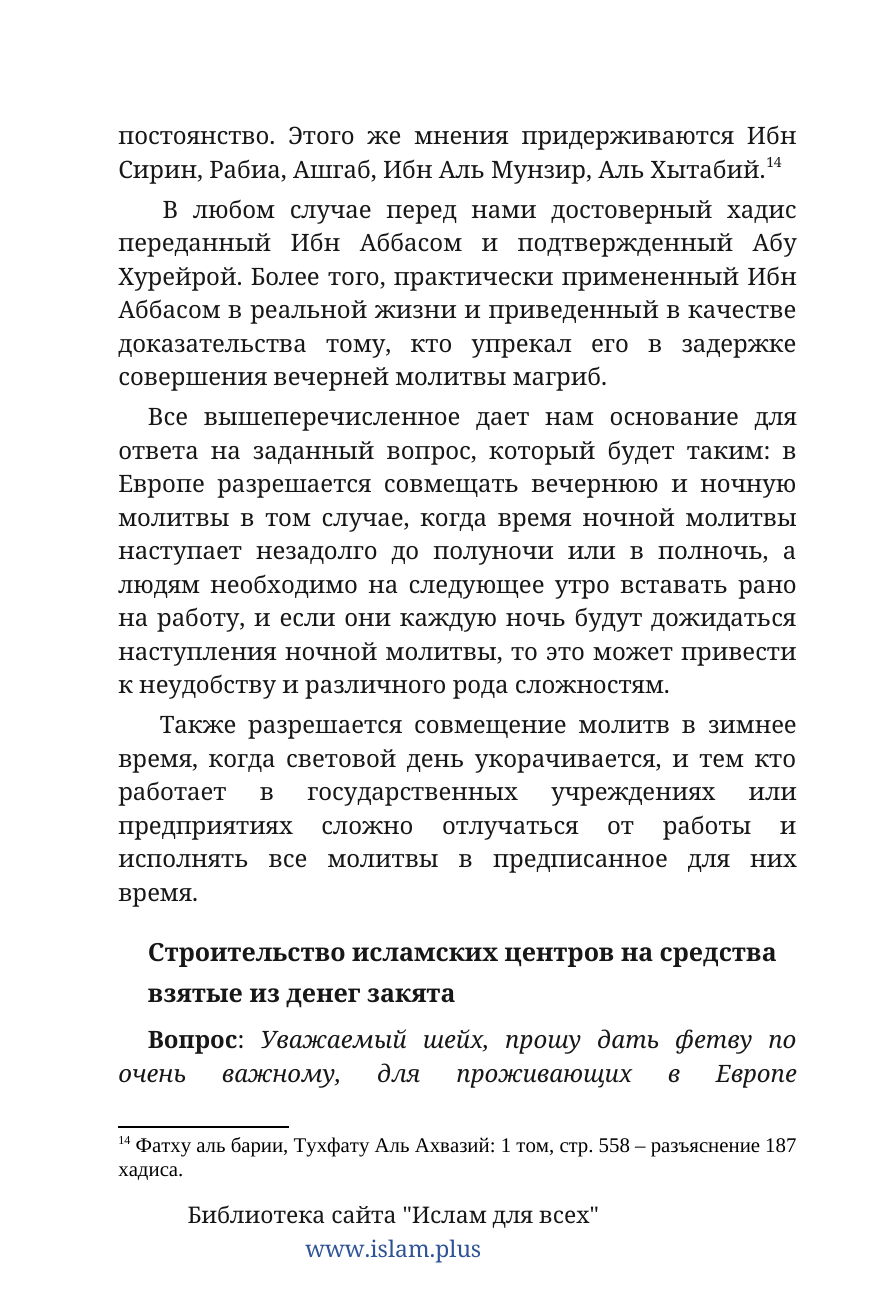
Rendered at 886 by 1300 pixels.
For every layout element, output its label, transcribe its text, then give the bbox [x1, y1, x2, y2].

text Также разрешается совмещение молитв в зимнее время, когда световой день укорачивается, и тем кто работает в государственных учреждениях или предприятиях сложно отлучаться от работы и исполнять все молитвы в предписанное для них время. [118, 708, 797, 908]
text Строительство исламских центров на средства [118, 934, 797, 968]
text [118, 1023, 797, 1089]
text Все вышеперечисленное дает нам основание для ответа на заданный вопрос, который будет таким: в Европе разрешается совмещать вечернюю и ночную молитвы в том случае, когда время ночной молитвы наступает незадолго до полуночи или в полночь, а людям необходимо на следующее утро вставать рано на работу, и если они каждую ночь будут дожидаться наступления ночной молитвы, то это может привести к неудобству и различного рода сложностям. [118, 400, 797, 701]
text взятые из денег закята [118, 976, 797, 1010]
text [118, 119, 797, 185]
text В любом случае перед нами достоверный хадис переданный Ибн Аббасом и подтвержденный Абу Хурейрой. Более того, практически примененный Ибн Аббасом в реальной жизни и приведенный в качестве доказательства тому, кто упрекал его в задержке совершения вечерней молитвы магриб. [118, 192, 797, 393]
